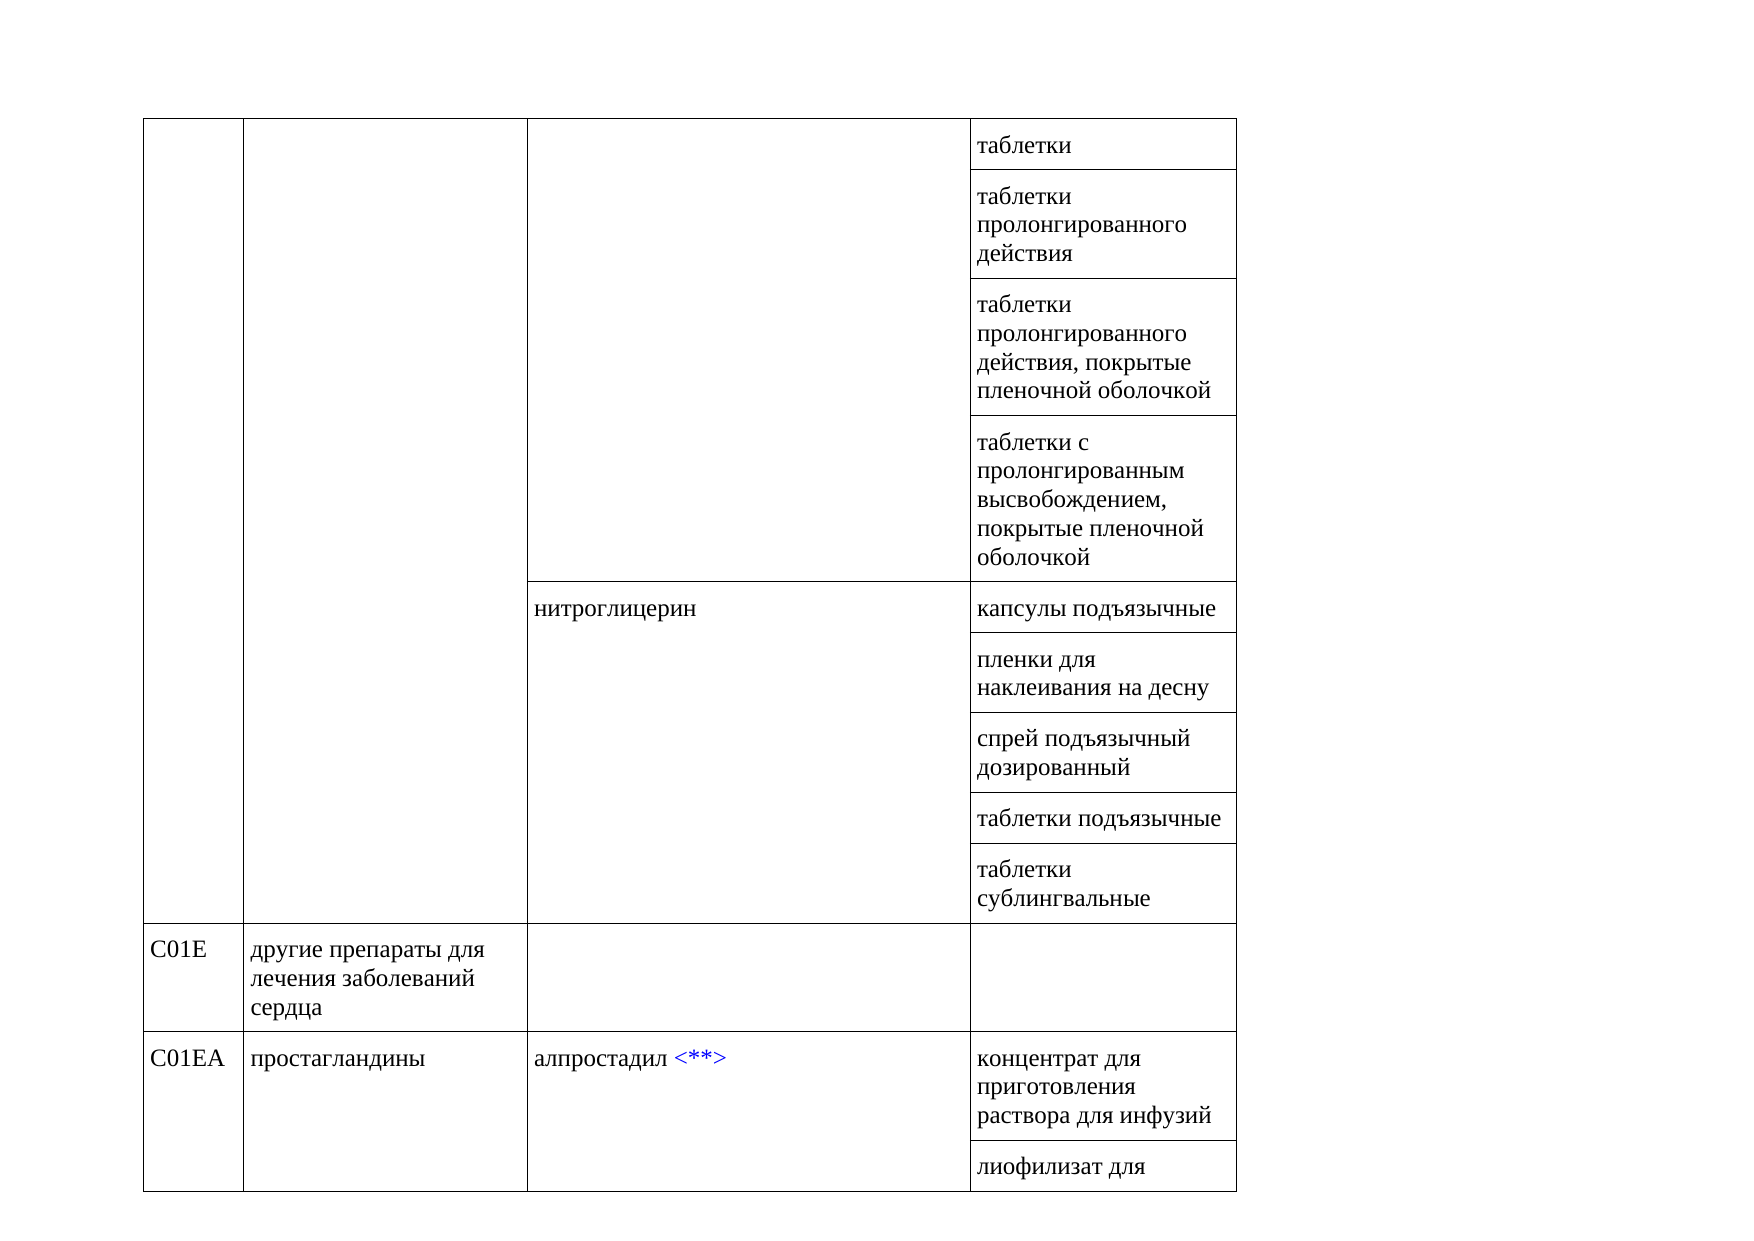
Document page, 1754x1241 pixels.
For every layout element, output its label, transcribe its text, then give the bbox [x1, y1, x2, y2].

table_cell таблетки пролонгированного действия [971, 170, 1236, 278]
table_cell пленки для наклеивания на десну [971, 633, 1236, 712]
table_cell нитроглицерин [528, 582, 970, 922]
table_cell спрей подъязычный дозированный [971, 713, 1236, 792]
table_cell концентрат для приготовления раствора для инфузий [971, 1032, 1236, 1139]
table_cell капсулы подъязычные [971, 582, 1236, 632]
table_cell C01E [144, 924, 243, 1031]
table_cell [971, 924, 1236, 1031]
table_cell простагландины [244, 1032, 527, 1191]
table_cell таблетки подъязычные [971, 793, 1236, 843]
table_cell таблетки сублингвальные [971, 844, 1236, 922]
table_cell таблетки [971, 119, 1236, 169]
table_cell алпростадил <**> [528, 1032, 970, 1191]
table_cell [528, 924, 970, 1031]
table_cell таблетки с пролонгированным высвобождением, покрытые пленочной оболочкой [971, 416, 1236, 581]
table_cell таблетки пролонгированного действия, покрытые пленочной оболочкой [971, 279, 1236, 415]
table_cell C01EA [144, 1032, 243, 1191]
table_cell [971, 1141, 1236, 1191]
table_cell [244, 924, 527, 1031]
